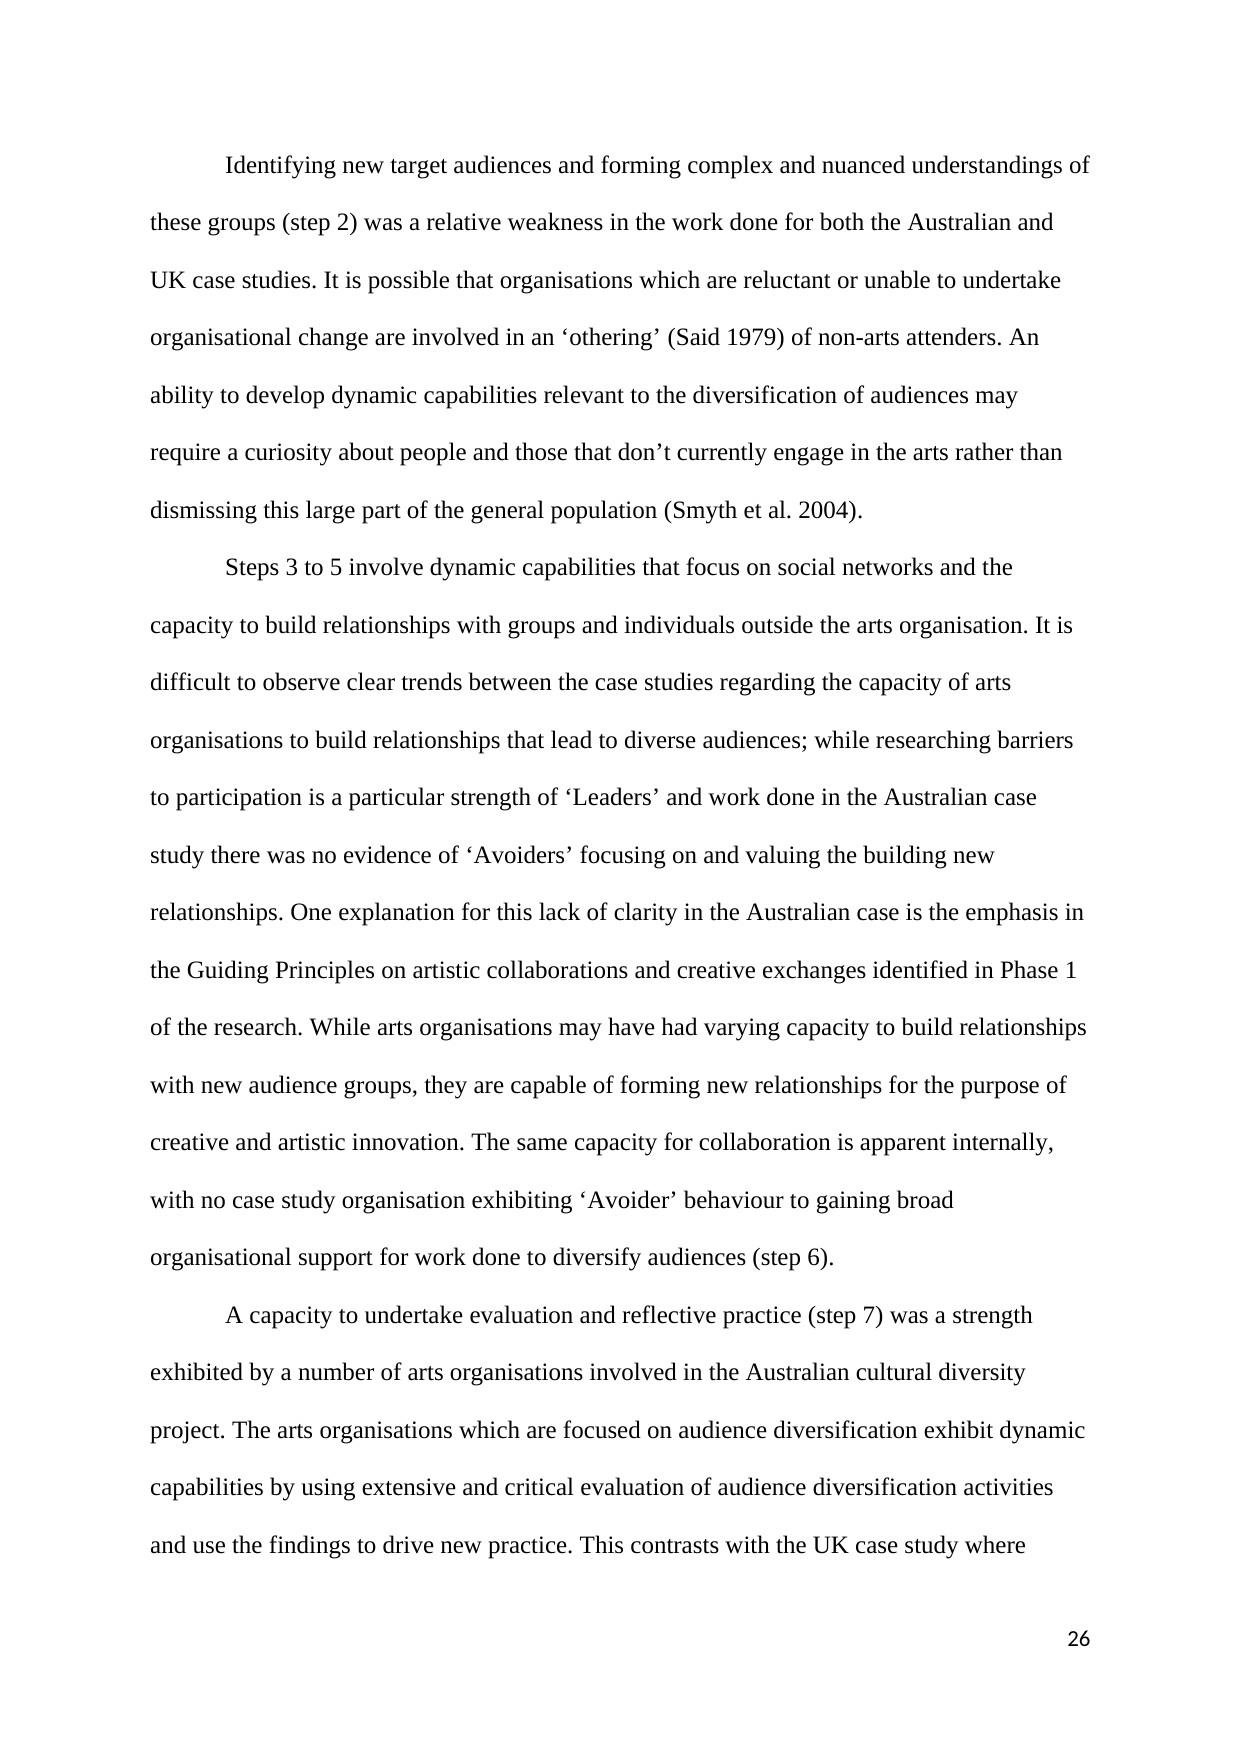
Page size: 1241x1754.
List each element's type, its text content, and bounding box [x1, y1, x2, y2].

text Identifying new target audiences and forming complex and nuanced understandings of these groups (step 2) was a relative weakness in the work done for both the Australian and UK case studies. It is possible that organisations which are reluctant or unable to undertake organisational change are involved in an ‘othering’ (Said 1979) of non-arts attenders. An ability to develop dynamic capabilities relevant to the diversification of audiences may require a curiosity about people and those that don’t currently engage in the arts rather than dismissing this large part of the general population (Smyth et al. 2004). [150, 150, 1090, 524]
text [150, 1300, 1090, 1559]
text Steps 3 to 5 involve dynamic capabilities that focus on social networks and the capacity to build relationships with groups and individuals outside the arts organisation. It is difficult to observe clear trends between the case studies regarding the capacity of arts organisations to build relationships that lead to diverse audiences; while researching barriers to participation is a particular strength of ‘Leaders’ and work done in the Australian case study there was no evidence of ‘Avoiders’ focusing on and valuing the building new relationships. One explanation for this lack of clarity in the Australian case is the emphasis in the Guiding Principles on artistic collaborations and creative exchanges identified in Phase 1 of the research. While arts organisations may have had varying capacity to build relationships with new audience groups, they are capable of forming new relationships for the purpose of creative and artistic innovation. The same capacity for collaboration is apparent internally, with no case study organisation exhibiting ‘Avoider’ behaviour to gaining broad organisational support for work done to diversify audiences (step 6). [150, 552, 1090, 1271]
